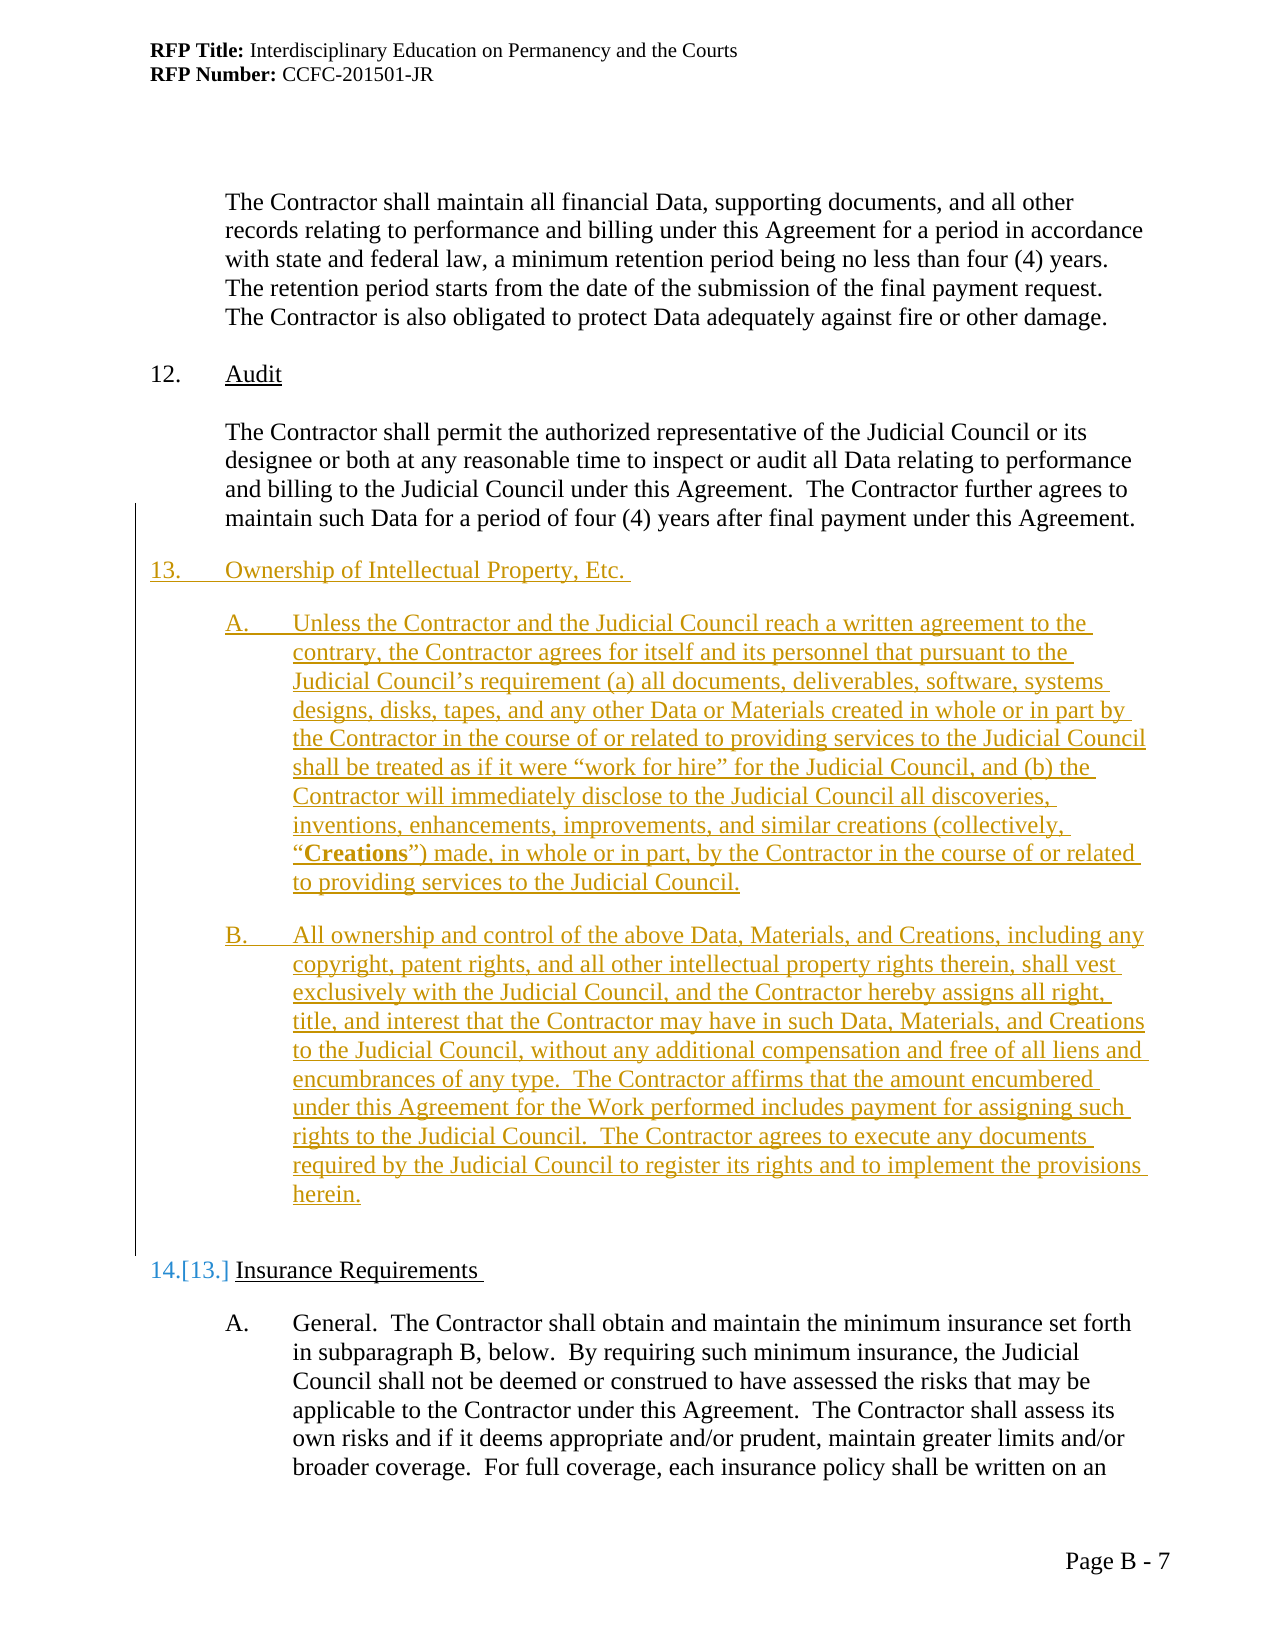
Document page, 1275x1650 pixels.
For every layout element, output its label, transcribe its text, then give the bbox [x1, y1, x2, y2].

text Audit [150, 359, 1170, 388]
subtitle The Contractor shall permit the authorized representative of the Judicial Council or its designee or both at any reasonable time to inspect or audit all Data relating to performance and billing to the Judicial Council under this Agreement. The Contractor further agrees to maintain such Data for a period of four (4) years after final payment under this Agreement. [225, 417, 1151, 532]
text Insurance Requirements [150, 1256, 1170, 1284]
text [225, 1308, 1151, 1481]
subtitle The Contractor shall maintain all financial Data, supporting documents, and all other records relating to performance and billing under this Agreement for a period in accordance with state and federal law, a minimum retention period being no less than four (4) years. The retention period starts from the date of the submission of the final payment request. The Contractor is also obligated to protect Data adequately against fire or other damage. [225, 187, 1151, 330]
